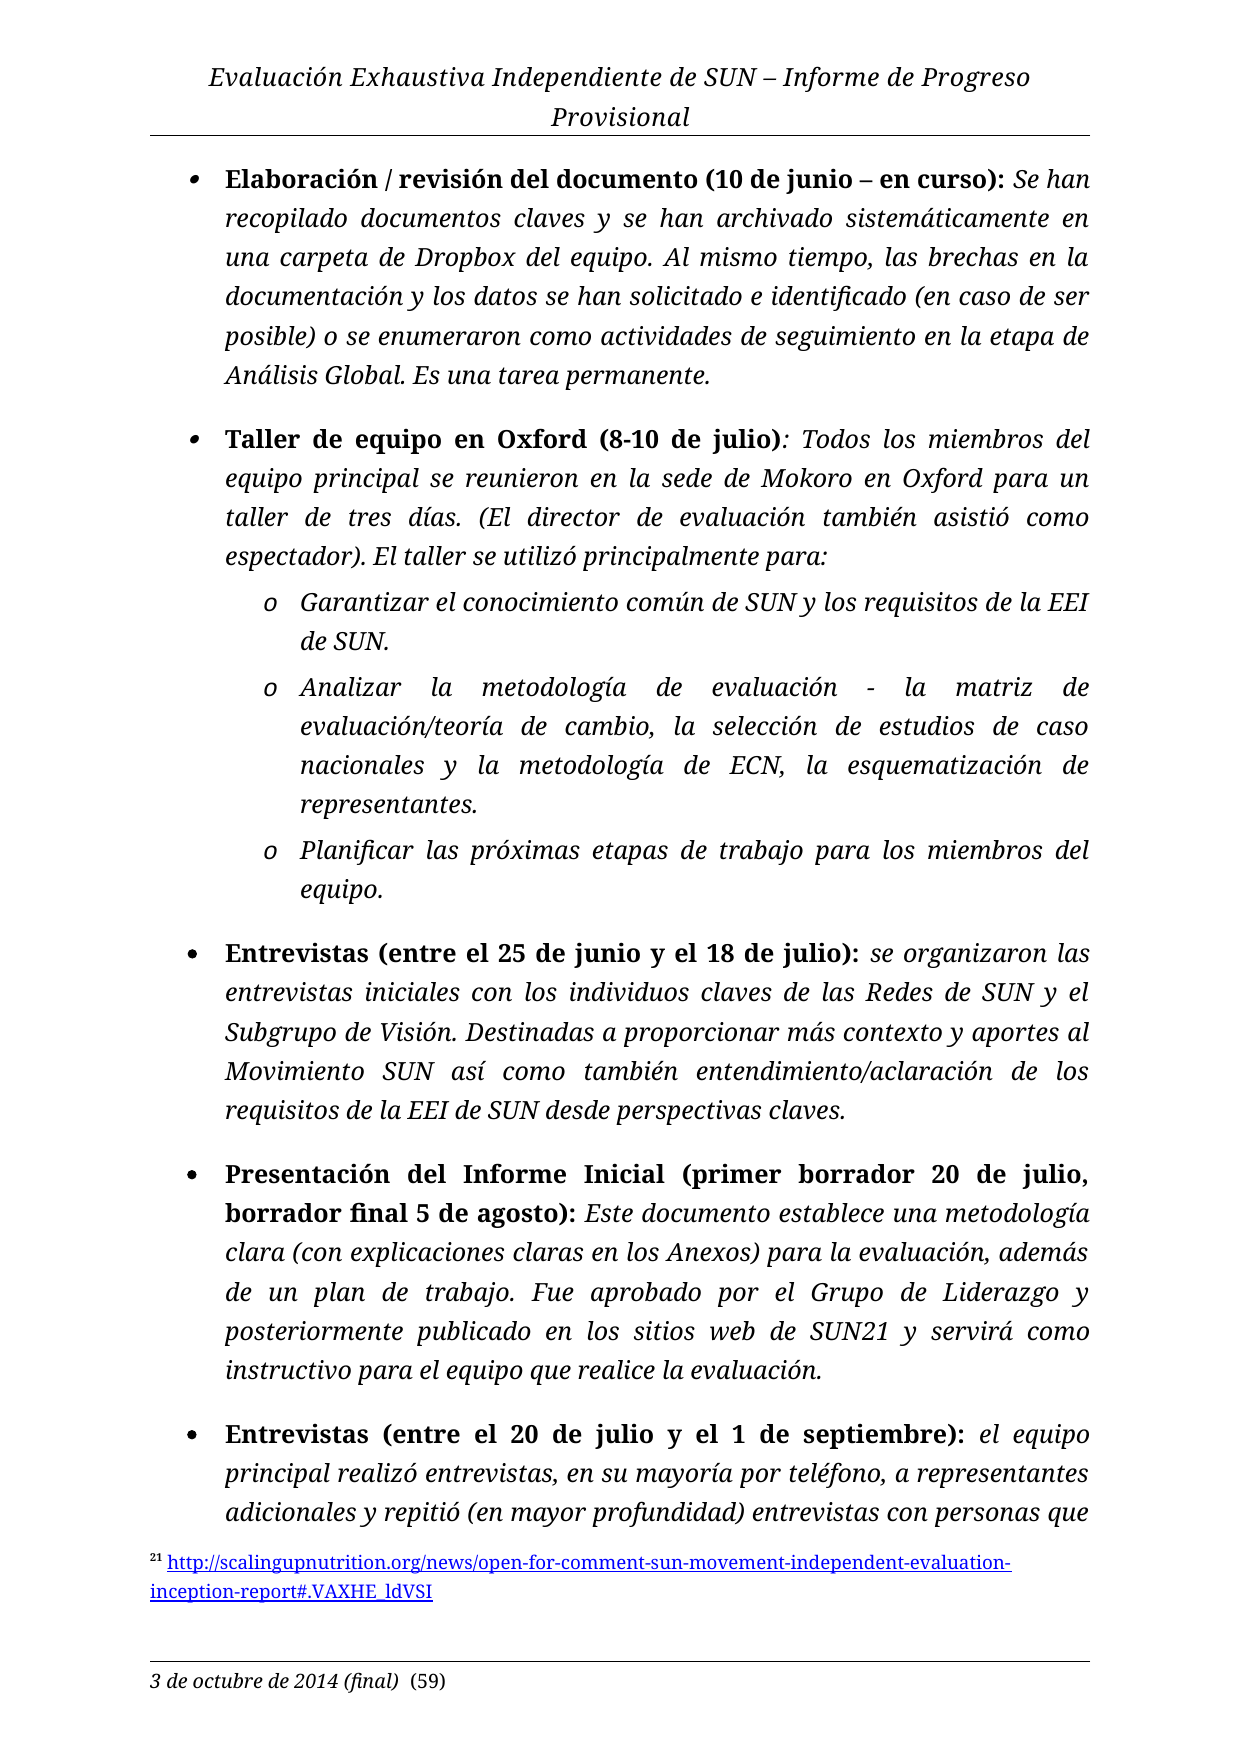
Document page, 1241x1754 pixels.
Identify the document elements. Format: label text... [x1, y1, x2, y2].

list Taller de equipo en Oxford (8-10 de julio): Todos los miembros del equipo principal se reunieron en la sede de Mokoro en Oxford para un taller de tres días. (El director de evaluación también asistió como espectador). El taller se utilizó principalmente para: [188, 421, 1090, 573]
list Analizar la metodología de evaluación - la matriz de evaluación/teoría de cambio, la selección de estudios de caso nacionales y la metodología de ECN, la esquematización de representantes. [263, 669, 1090, 821]
list Planificar las próximas etapas de trabajo para los miembros del equipo. [263, 832, 1090, 906]
list Presentación del Informe Inicial (primer borrador 20 de julio, borrador final 5 de agosto): Este documento establece una metodología clara (con explicaciones claras en los Anexos) para la evaluación, además de un plan de trabajo. Fue aprobado por el Grupo de Liderazgo y posteriormente publicado en los sitios web de SUN y servirá como instructivo para el equipo que realice la evaluación. [187, 1157, 1090, 1387]
list Entrevistas (entre el 25 de junio y el 18 de julio): se organizaron las entrevistas iniciales con los individuos claves de las Redes de SUN y el Subgrupo de Visión. Destinadas a proporcionar más contexto y aportes al Movimiento SUN así como también entendimiento/aclaración de los requisitos de la EEI de SUN desde perspectivas claves. [188, 936, 1090, 1127]
list Elaboración / revisión del documento (10 de junio – en curso): Se han recopilado documentos claves y se han archivado sistemáticamente en una carpeta de Dropbox del equipo. Al mismo tiempo, las brechas en la documentación y los datos se han solicitado e identificado (en caso de ser posible) o se enumeraron como actividades de seguimiento en la etapa de Análisis Global. Es una tarea permanente. [188, 161, 1090, 391]
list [187, 1417, 1090, 1529]
list Garantizar el conocimiento común de SUN y los requisitos de la EEI de SUN. [263, 584, 1090, 658]
